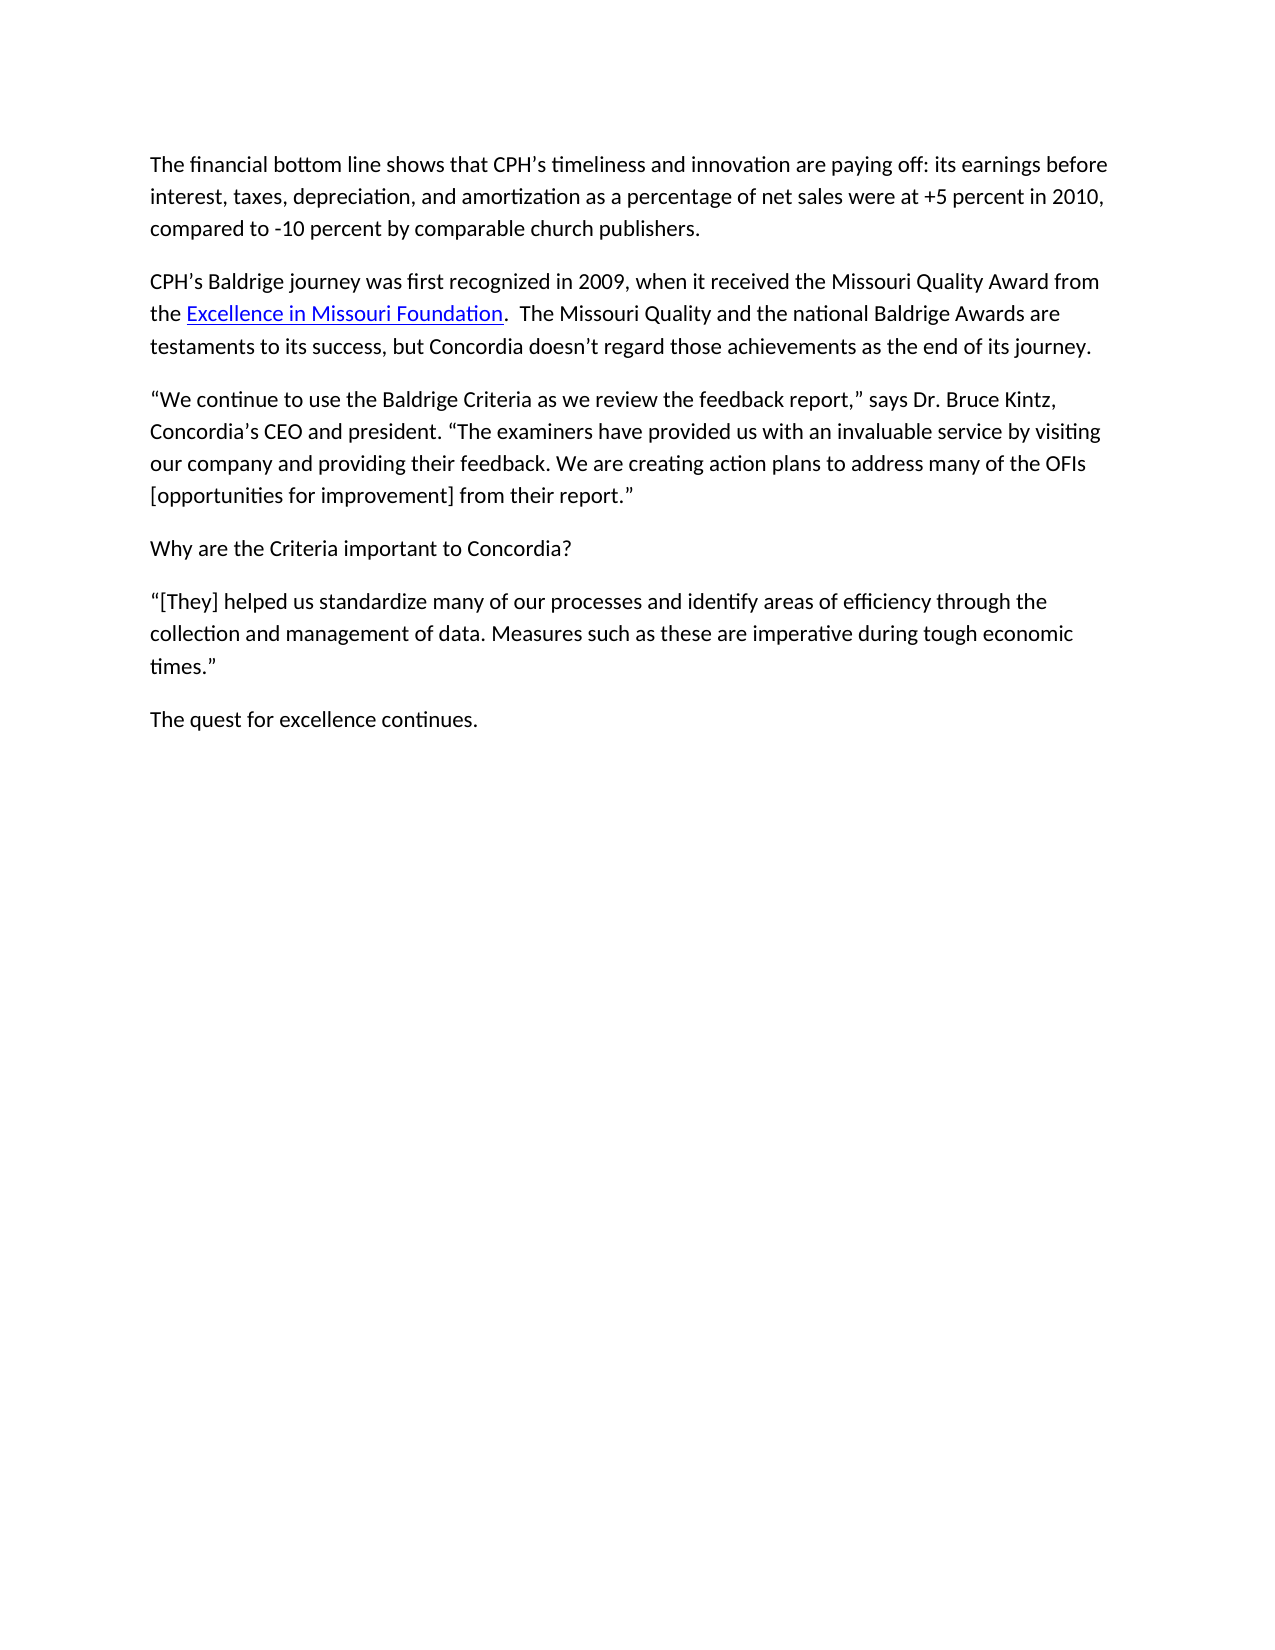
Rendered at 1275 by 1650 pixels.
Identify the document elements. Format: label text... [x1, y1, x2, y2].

text The financial bottom line shows that CPH’s timeliness and innovation are paying off: its earnings before interest, taxes, depreciation, and amortization as a percentage of net sales were at +5 percent in 2010, compared to -10 percent by comparable church publishers. [150, 150, 1125, 242]
text The quest for excellence continues. [150, 705, 1125, 733]
text “[They] helped us standardize many of our processes and identify areas of efficiency through the collection and management of data. Measures such as these are imperative during tough economic times.” [150, 587, 1125, 680]
text CPH’s Baldrige journey was first recognized in 2009, when it received the Missouri Quality Award from the Excellence in Missouri Foundation. The Missouri Quality and the national Baldrige Awards are testaments to its success, but Concordia doesn’t regard those achievements as the end of its journey. [150, 267, 1125, 360]
text Why are the Criteria important to Concordia? [150, 534, 1125, 562]
list “We continue to use the Baldrige Criteria as we review the feedback report,” says Dr. Bruce Kintz, Concordia’s CEO and president. “The examiners have provided us with an invaluable service by visiting our company and providing their feedback. We are creating action plans to address many of the OFIs [opportunities for improvement] from their report.” [150, 385, 1125, 509]
